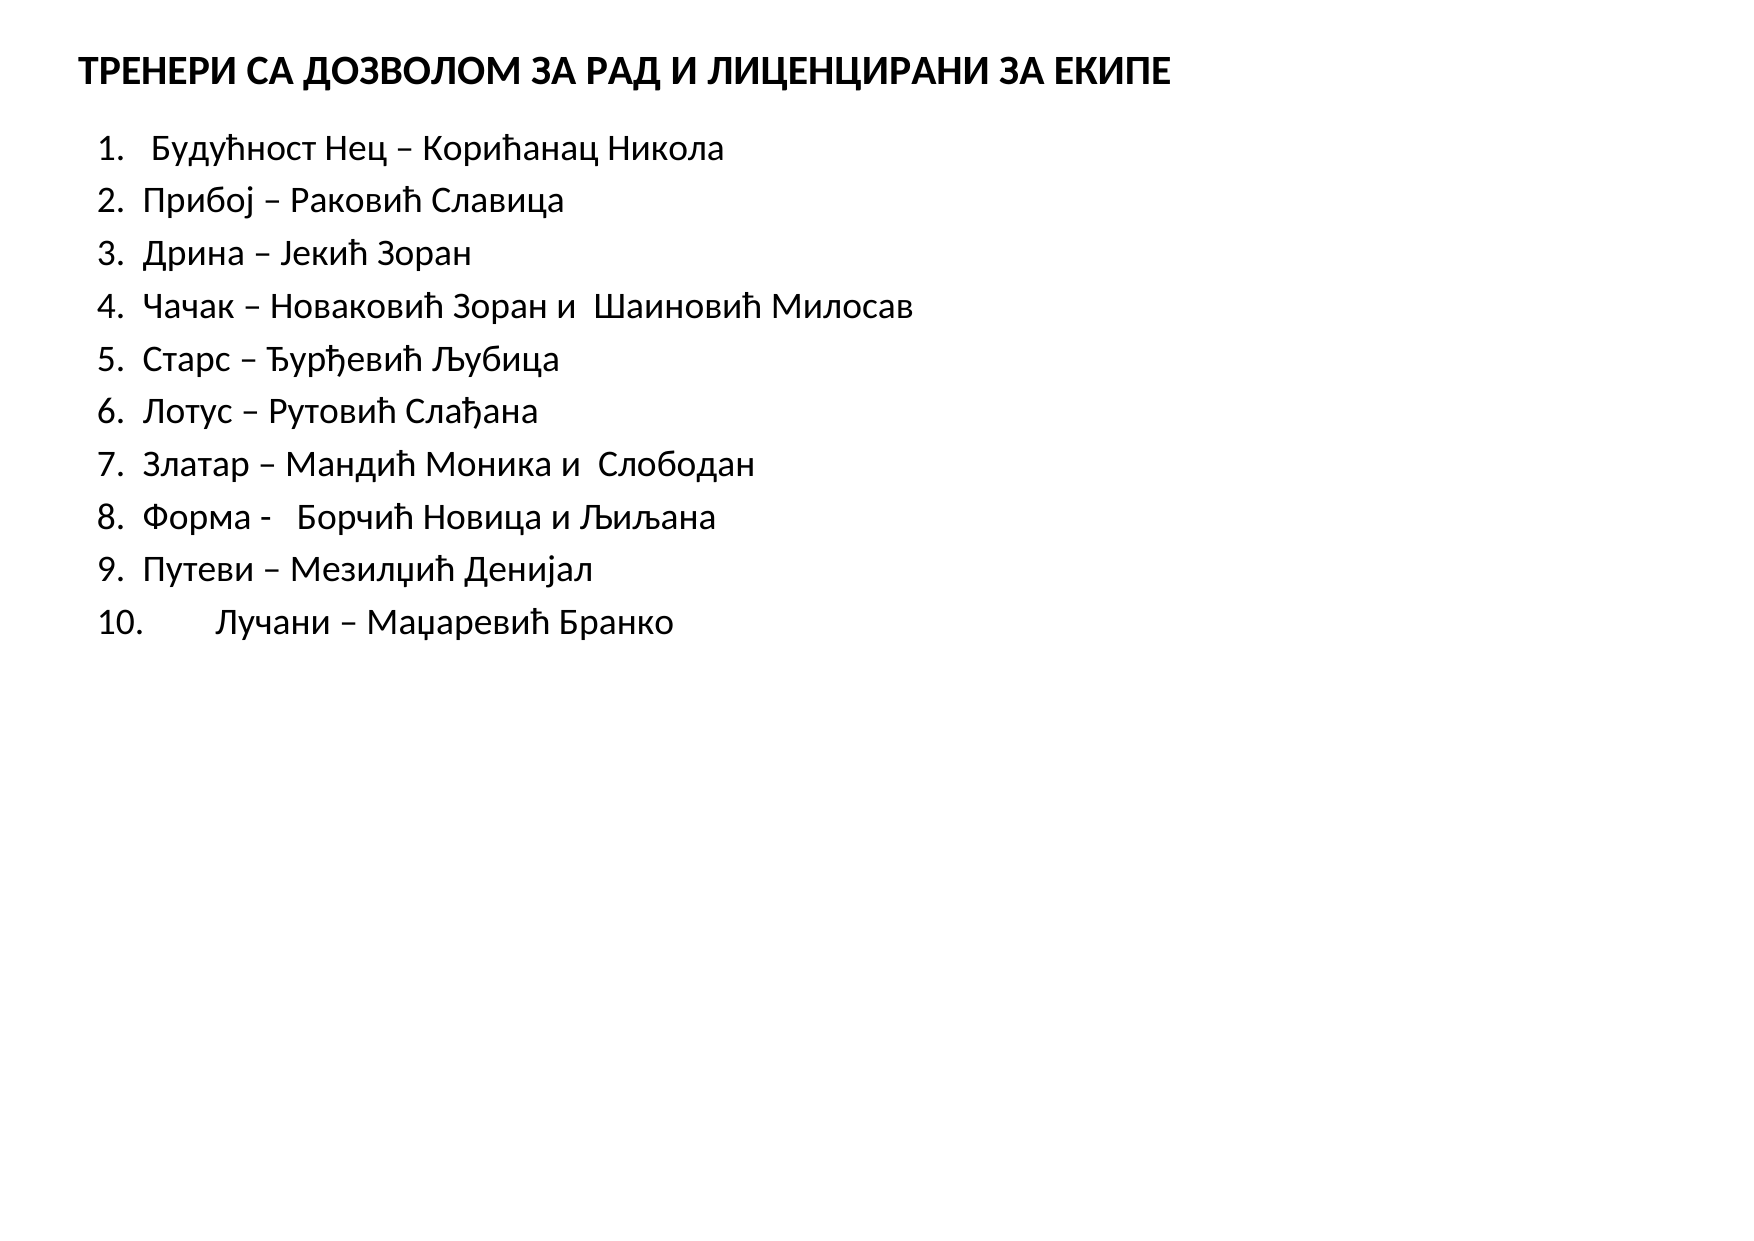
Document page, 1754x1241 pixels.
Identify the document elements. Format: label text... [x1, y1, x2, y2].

list Лучани – Маџаревић Бранко [97, 598, 1698, 644]
list Лотус – Рутовић Слађана [97, 387, 1698, 433]
list Златар – Мандић Моника и Слободан [97, 440, 1698, 486]
list Форма - Борчић Новица и Љиљана [97, 493, 1698, 538]
text ТРЕНЕРИ СА ДОЗВОЛОМ ЗА РАД И ЛИЦЕНЦИРАНИ ЗА ЕКИПЕ [59, 44, 1698, 95]
list Прибој – Раковић Славица [97, 176, 1698, 222]
list Дрина – Јекић Зоран [97, 229, 1698, 275]
list Будућност Нец – Корићанац Никола [97, 124, 1698, 169]
list Чачак – Новаковић Зоран и Шаиновић Милосав [97, 282, 1698, 328]
list Старс – Ђурђевић Љубица [97, 334, 1698, 380]
list Путеви – Мезилџић Денијал [97, 545, 1698, 591]
